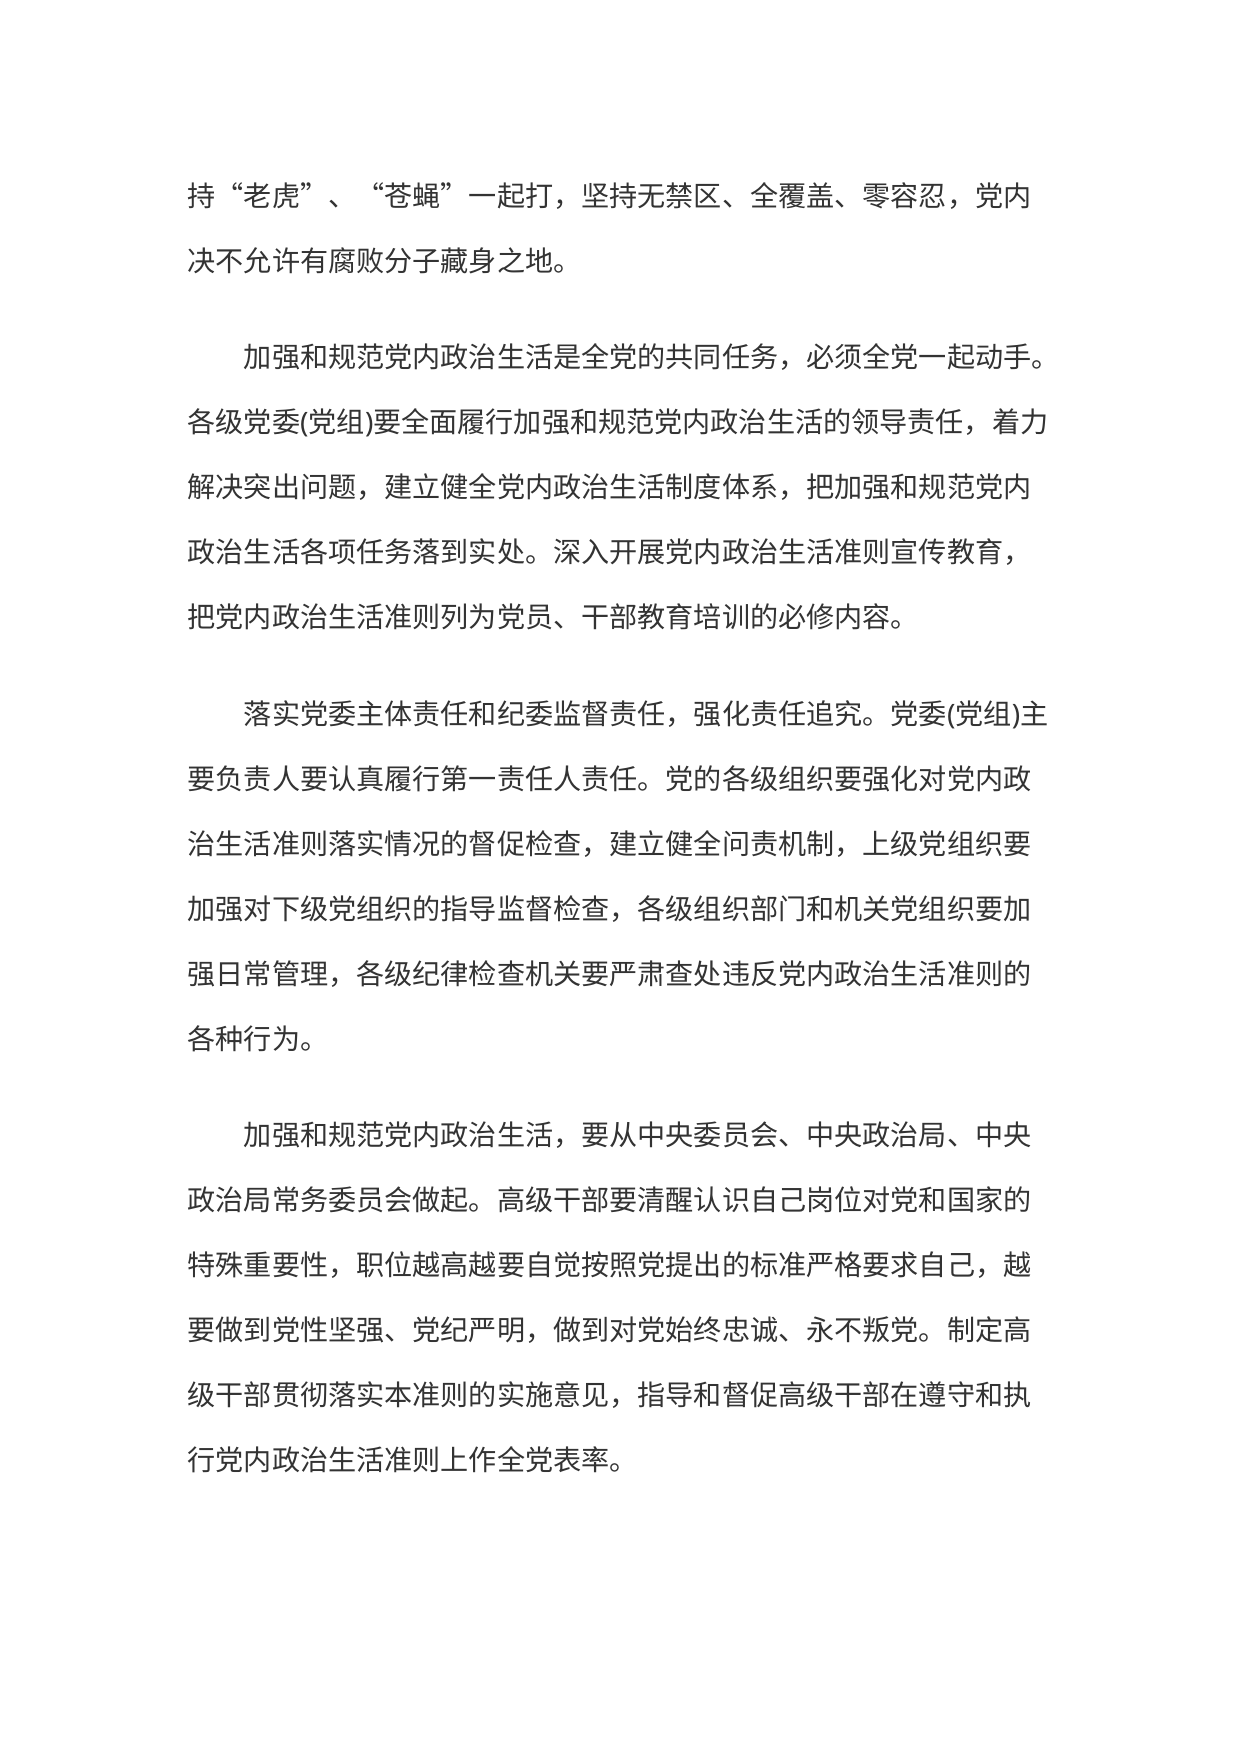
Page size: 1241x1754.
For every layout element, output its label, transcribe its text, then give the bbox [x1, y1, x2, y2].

text 落实党委主体责任和纪委监督责任，强化责任追究。党委(党组)主要负责人要认真履行第一责任人责任。党的各级组织要强化对党内政治生活准则落实情况的督促检查，建立健全问责机制，上级党组织要加强对下级党组织的指导监督检查，各级组织部门和机关党组织要加强日常管理，各级纪律检查机关要严肃查处违反党内政治生活准则的各种行为。 [187, 679, 1053, 1069]
text 加强和规范党内政治生活，要从中央委员会、中央政治局、中央政治局常务委员会做起。高级干部要清醒认识自己岗位对党和国家的特殊重要性，职位越高越要自觉按照党提出的标准严格要求自己，越要做到党性坚强、党纪严明，做到对党始终忠诚、永不叛党。制定高级干部贯彻落实本准则的实施意见，指导和督促高级干部在遵守和执行党内政治生活准则上作全党表率。 [187, 1101, 1053, 1491]
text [187, 162, 1053, 292]
text 加强和规范党内政治生活是全党的共同任务，必须全党一起动手。各级党委(党组)要全面履行加强和规范党内政治生活的领导责任，着力解决突出问题，建立健全党内政治生活制度体系，把加强和规范党内政治生活各项任务落到实处。深入开展党内政治生活准则宣传教育，把党内政治生活准则列为党员、干部教育培训的必修内容。 [187, 323, 1053, 648]
